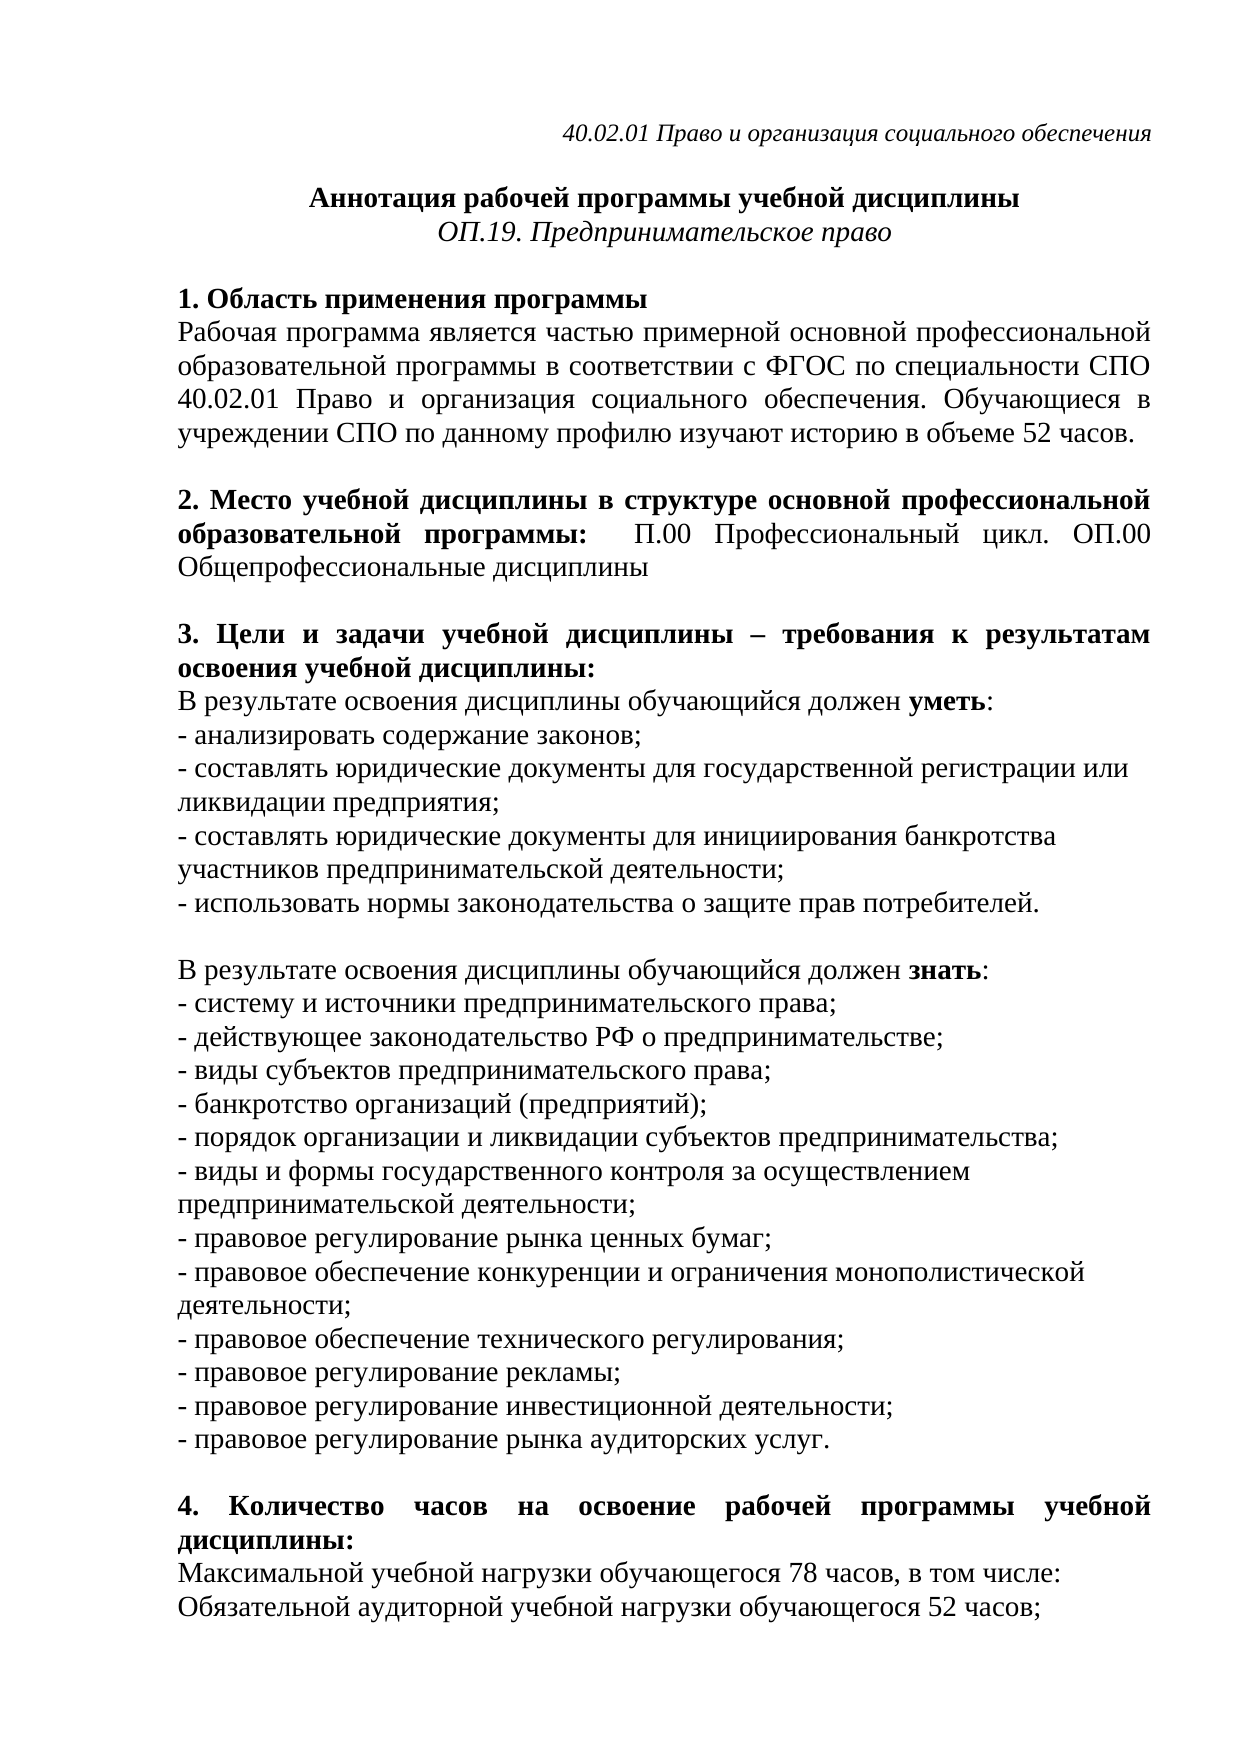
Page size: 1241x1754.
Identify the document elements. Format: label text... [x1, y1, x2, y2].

text - правовое регулирование рекламы; [177, 1354, 1152, 1388]
text - банкротство организаций (предприятий); [177, 1086, 1152, 1119]
text 40.02.01 Право и организация социального обеспечения [177, 118, 1152, 147]
text Рабочая программа является частью примерной основной профессиональной образовательной программы в соответствии с ФГОС по специальности СПО 40.02.01 Право и организация социального обеспечения. Обучающиеся в учреждении СПО по данному профилю изучают историю в объеме 52 часов. [177, 314, 1152, 449]
text 4. Количество часов на освоение рабочей программы учебной дисциплины: [177, 1488, 1152, 1556]
text - действующее законодательство РФ о предпринимательстве; [177, 1019, 1152, 1052]
text В результате освоения дисциплины обучающийся должен знать: [177, 952, 1152, 985]
text - правовое обеспечение технического регулирования; [177, 1321, 1152, 1354]
text 2. Место учебной дисциплины в структуре основной профессиональной образовательной программы: П.00 Профессиональный цикл. ОП.00 Общепрофессиональные дисциплины [177, 482, 1152, 583]
text Обязательной аудиторной учебной нагрузки обучающегося 52 часов; [177, 1589, 1152, 1623]
text - правовое обеспечение конкуренции и ограничения монополистической деятельности; [177, 1254, 1152, 1321]
text Аннотация рабочей программы учебной дисциплины [177, 180, 1152, 214]
text - правовое регулирование рынка аудиторских услуг. [177, 1421, 1152, 1455]
text - анализировать содержание законов; [177, 717, 1152, 751]
text - порядок организации и ликвидации субъектов предпринимательства; [177, 1119, 1152, 1153]
text - использовать нормы законодательства о защите прав потребителей. [177, 885, 1152, 918]
text - виды субъектов предпринимательского права; [177, 1052, 1152, 1086]
text - виды и формы государственного контроля за осуществлением предпринимательской деятельности; [177, 1153, 1152, 1220]
text - систему и источники предпринимательского права; [177, 985, 1152, 1019]
text 3. Цели и задачи учебной дисциплины – требования к результатам освоения учебной дисциплины: [177, 616, 1152, 683]
text В результате освоения дисциплины обучающийся должен уметь: [177, 683, 1152, 717]
text - составлять юридические документы для инициирования банкротства участников предпринимательской деятельности; [177, 818, 1152, 885]
text - правовое регулирование рынка ценных бумаг; [177, 1220, 1152, 1254]
text ОП.19. Предпринимательское право [177, 214, 1152, 247]
text 1. Область применения программы [177, 281, 1152, 314]
text - составлять юридические документы для государственной регистрации или ликвидации предприятия; [177, 751, 1152, 818]
text - правовое регулирование инвестиционной деятельности; [177, 1388, 1152, 1421]
text Максимальной учебной нагрузки обучающегося 78 часов, в том числе: [177, 1556, 1152, 1589]
